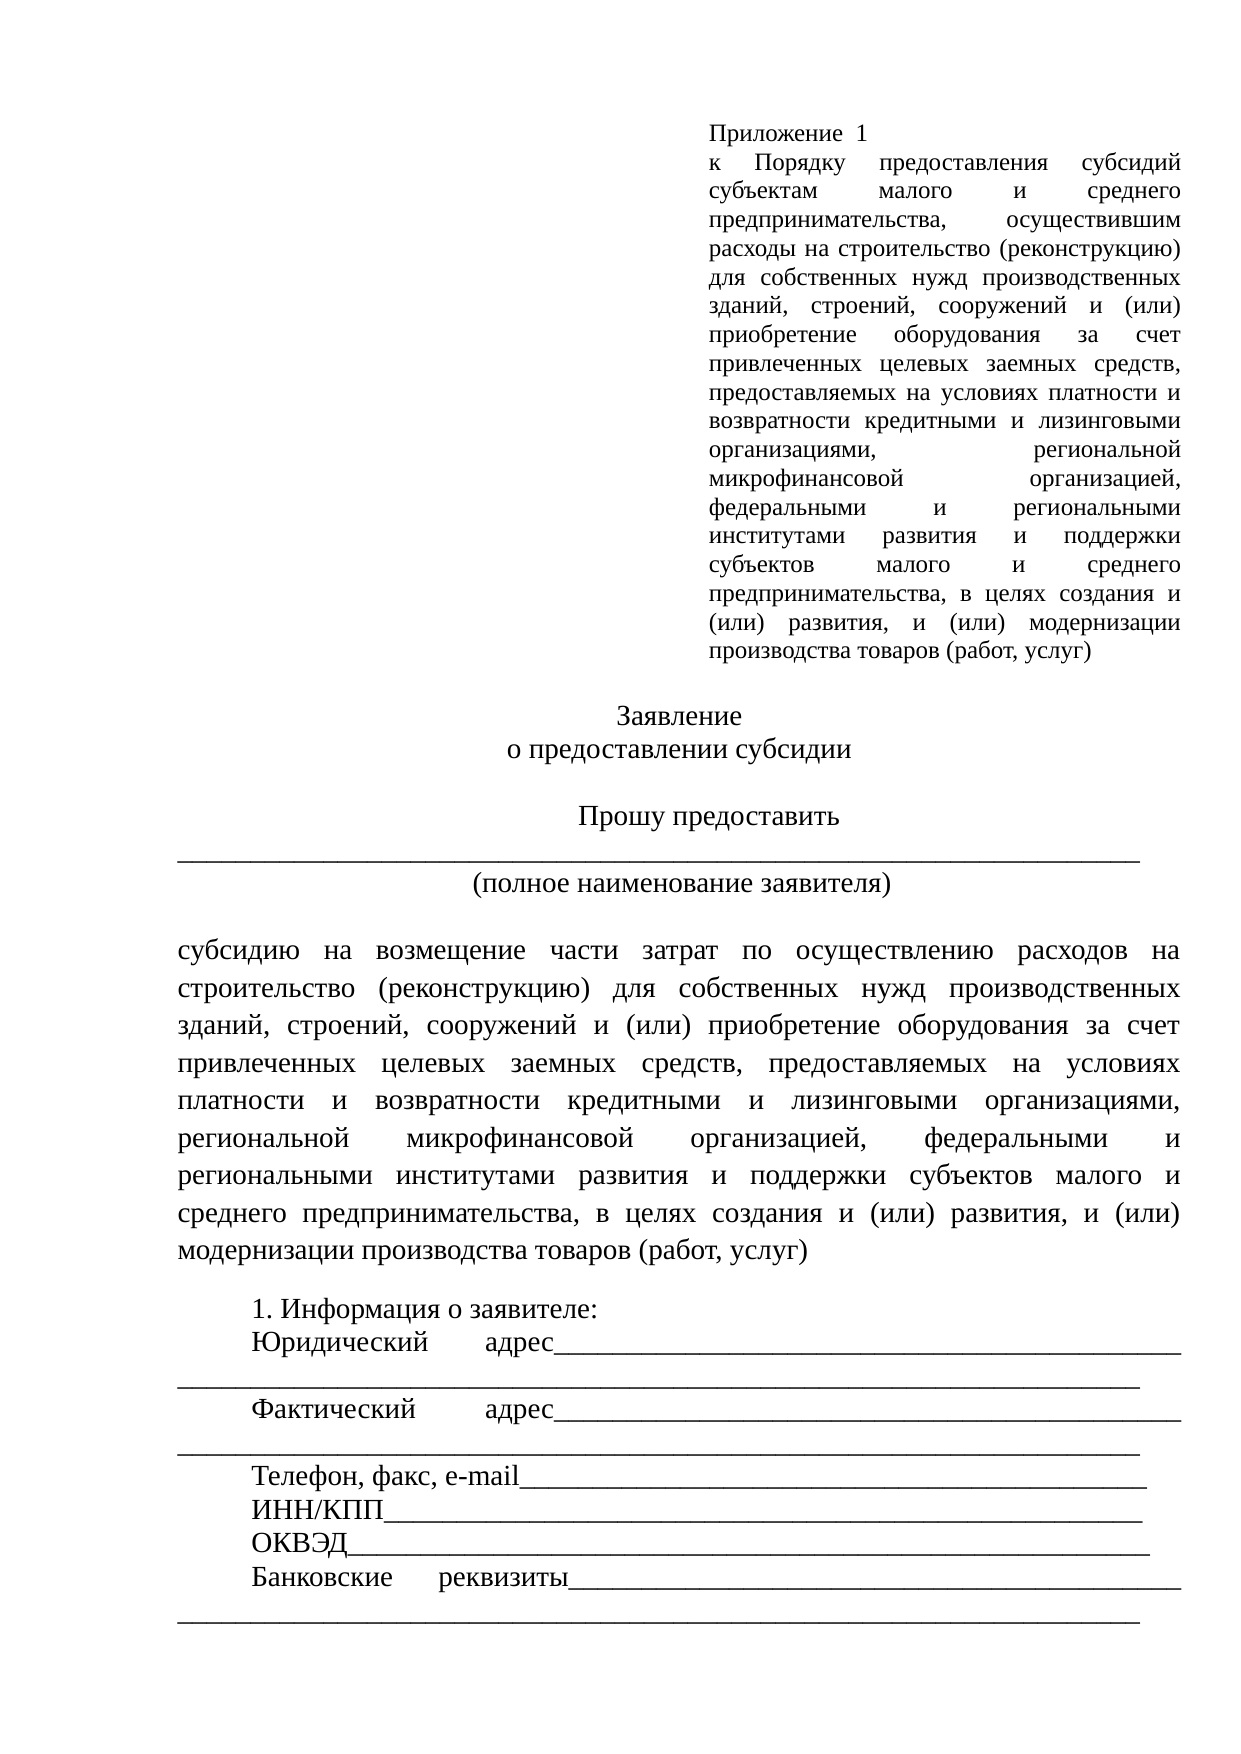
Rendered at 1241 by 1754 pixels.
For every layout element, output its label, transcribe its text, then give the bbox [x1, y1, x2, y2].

text Юридический адрес___________________________________________ __________________________________________________________________ [177, 1324, 1181, 1391]
text Заявление [177, 698, 1181, 731]
text __________________________________________________________________ [177, 832, 1181, 866]
text субсидию на возмещение части затрат по осуществлению расходов на строительство (реконструкцию) для собственных нужд производственных зданий, строений, сооружений и (или) приобретение оборудования за счет привлеченных целевых заемных средств, предоставляемых на условиях платности и возвратности кредитными и лизинговыми организациями, региональной микрофинансовой организацией, федеральными и региональными институтами развития и поддержки субъектов малого и среднего предпринимательства, в целях создания и (или) развития, и (или) модернизации производства товаров (работ, услуг) [177, 928, 1181, 1266]
text Банковские реквизиты__________________________________________ __________________________________________________________________ [177, 1559, 1181, 1626]
text Прошу предоставить [177, 798, 1181, 832]
text о предоставлении субсидии [177, 731, 1181, 765]
text Фактический адрес___________________________________________ __________________________________________________________________ [177, 1391, 1181, 1458]
text 1. Информация о заявителе: [177, 1291, 1181, 1324]
text Приложение 1 [709, 118, 1181, 147]
text Телефон, факс, e-mail___________________________________________ [177, 1458, 1181, 1492]
text (полное наименование заявителя) [177, 866, 1181, 899]
text ИНН/КПП____________________________________________________ [251, 1492, 1181, 1526]
text ОКВЭД_______________________________________________________ [251, 1526, 1181, 1559]
text к Порядку предоставления субсидий субъектам малого и среднего предпринимательства, осуществившим расходы на строительство (реконструкцию) для собственных нужд производственных зданий, строений, сооружений и (или) приобретение оборудования за счет привлеченных целевых заемных средств, предоставляемых на условиях платности и возвратности кредитными и лизинговыми организациями, региональной микрофинансовой организацией, федеральными и региональными институтами развития и поддержки субъектов малого и среднего предпринимательства, в целях создания и (или) развития, и (или) модернизации производства товаров (работ, услуг) [709, 147, 1181, 664]
